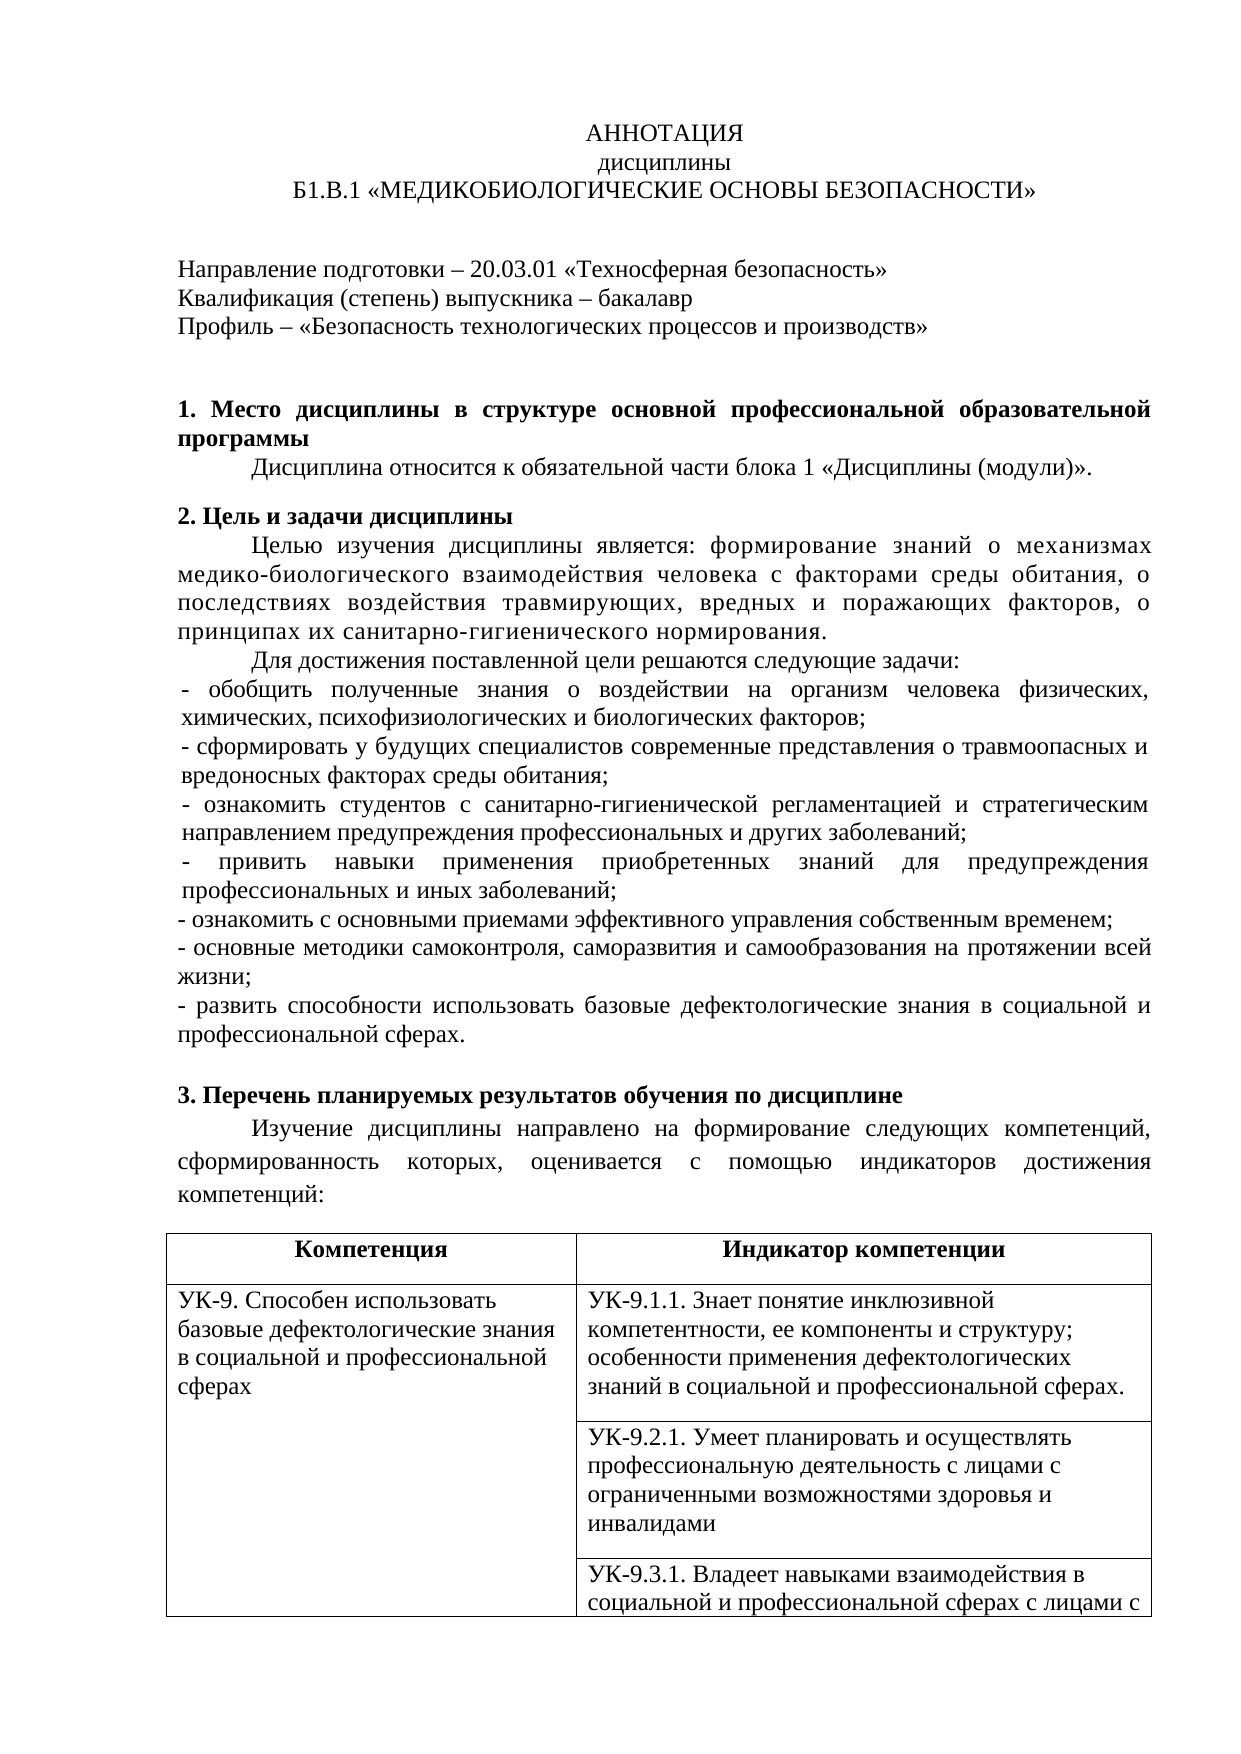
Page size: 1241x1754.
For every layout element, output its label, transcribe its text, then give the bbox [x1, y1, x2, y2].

text - ознакомить студентов с санитарно-гигиенической регламентацией и стратегическим направлением предупреждения профессиональных и других заболеваний; [182, 789, 1149, 846]
text 1. Место дисциплины в структуре основной профессиональной образовательной программы [177, 394, 1152, 452]
text Квалификация (степень) выпускника – бакалавр [177, 283, 1152, 311]
text - основные методики самоконтроля, саморазвития и самообразования на протяжении всей жизни; [177, 932, 1152, 990]
text Изучение дисциплины направлено на формирование следующих компетенций, сформированность которых, оценивается с помощью индикаторов достижения компетенций: [177, 1113, 1152, 1208]
text 3. Перечень планируемых результатов обучения по дисциплине [177, 1080, 1152, 1109]
text Профиль – «Безопасность технологических процессов и производств» [177, 311, 1152, 340]
table_header Компетенция [167, 1234, 576, 1284]
text - обобщить полученные знания о воздействии на организм человека физических, химических, психофизиологических и биологических факторов; [181, 674, 1150, 731]
text - ознакомить с основными приемами эффективного управления собственным временем; [177, 904, 1152, 932]
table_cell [577, 1559, 1151, 1616]
text Целью изучения дисциплины является: формирование знаний о механизмах медико-биологического взаимодействия человека с факторами среды обитания, о последствиях воздействия травмирующих, вредных и поражающих факторов, о принципах их санитарно-гигиенического нормирования. [177, 530, 1152, 645]
text дисциплины [177, 147, 1152, 176]
text Направление подготовки – 20.03.01 «Техносферная безопасность» [177, 254, 1152, 283]
text Дисциплина относится к обязательной части блока 1 «Дисциплины (модули)». [177, 452, 1152, 480]
table_cell УК-9.1.1. Знает понятие инклюзивной компетентности, ее компоненты и структуру; особенности применения дефектологических знаний в социальной и профессиональной сферах. [577, 1285, 1151, 1421]
table_cell УК-9.2.1. Умеет планировать и осуществлять профессиональную деятельность с лицами с ограниченными возможностями здоровья и инвалидами [577, 1422, 1151, 1558]
text АННОТАЦИЯ [177, 118, 1152, 147]
text Для достижения поставленной цели решаются следующие задачи: [177, 645, 1152, 674]
text - сформировать у будущих специалистов современные представления о травмоопасных и вредоносных факторах среды обитания; [181, 731, 1149, 789]
text Б1.В.1 «МЕДИКОБИОЛОГИЧЕСКИЕ ОСНОВЫ БЕЗОПАСНОСТИ» [177, 176, 1152, 204]
table_cell УК-9. Способен использовать базовые дефектологические знания в социальной и профессиональной сферах [167, 1285, 576, 1616]
text 2. Цель и задачи дисциплины [177, 501, 1152, 530]
text - развить способности использовать базовые дефектологические знания в социальной и профессиональной сферах. [177, 990, 1152, 1047]
text - привить навыки применения приобретенных знаний для предупреждения профессиональных и иных заболеваний; [182, 846, 1150, 904]
table_header Индикатор компетенции [577, 1234, 1151, 1284]
